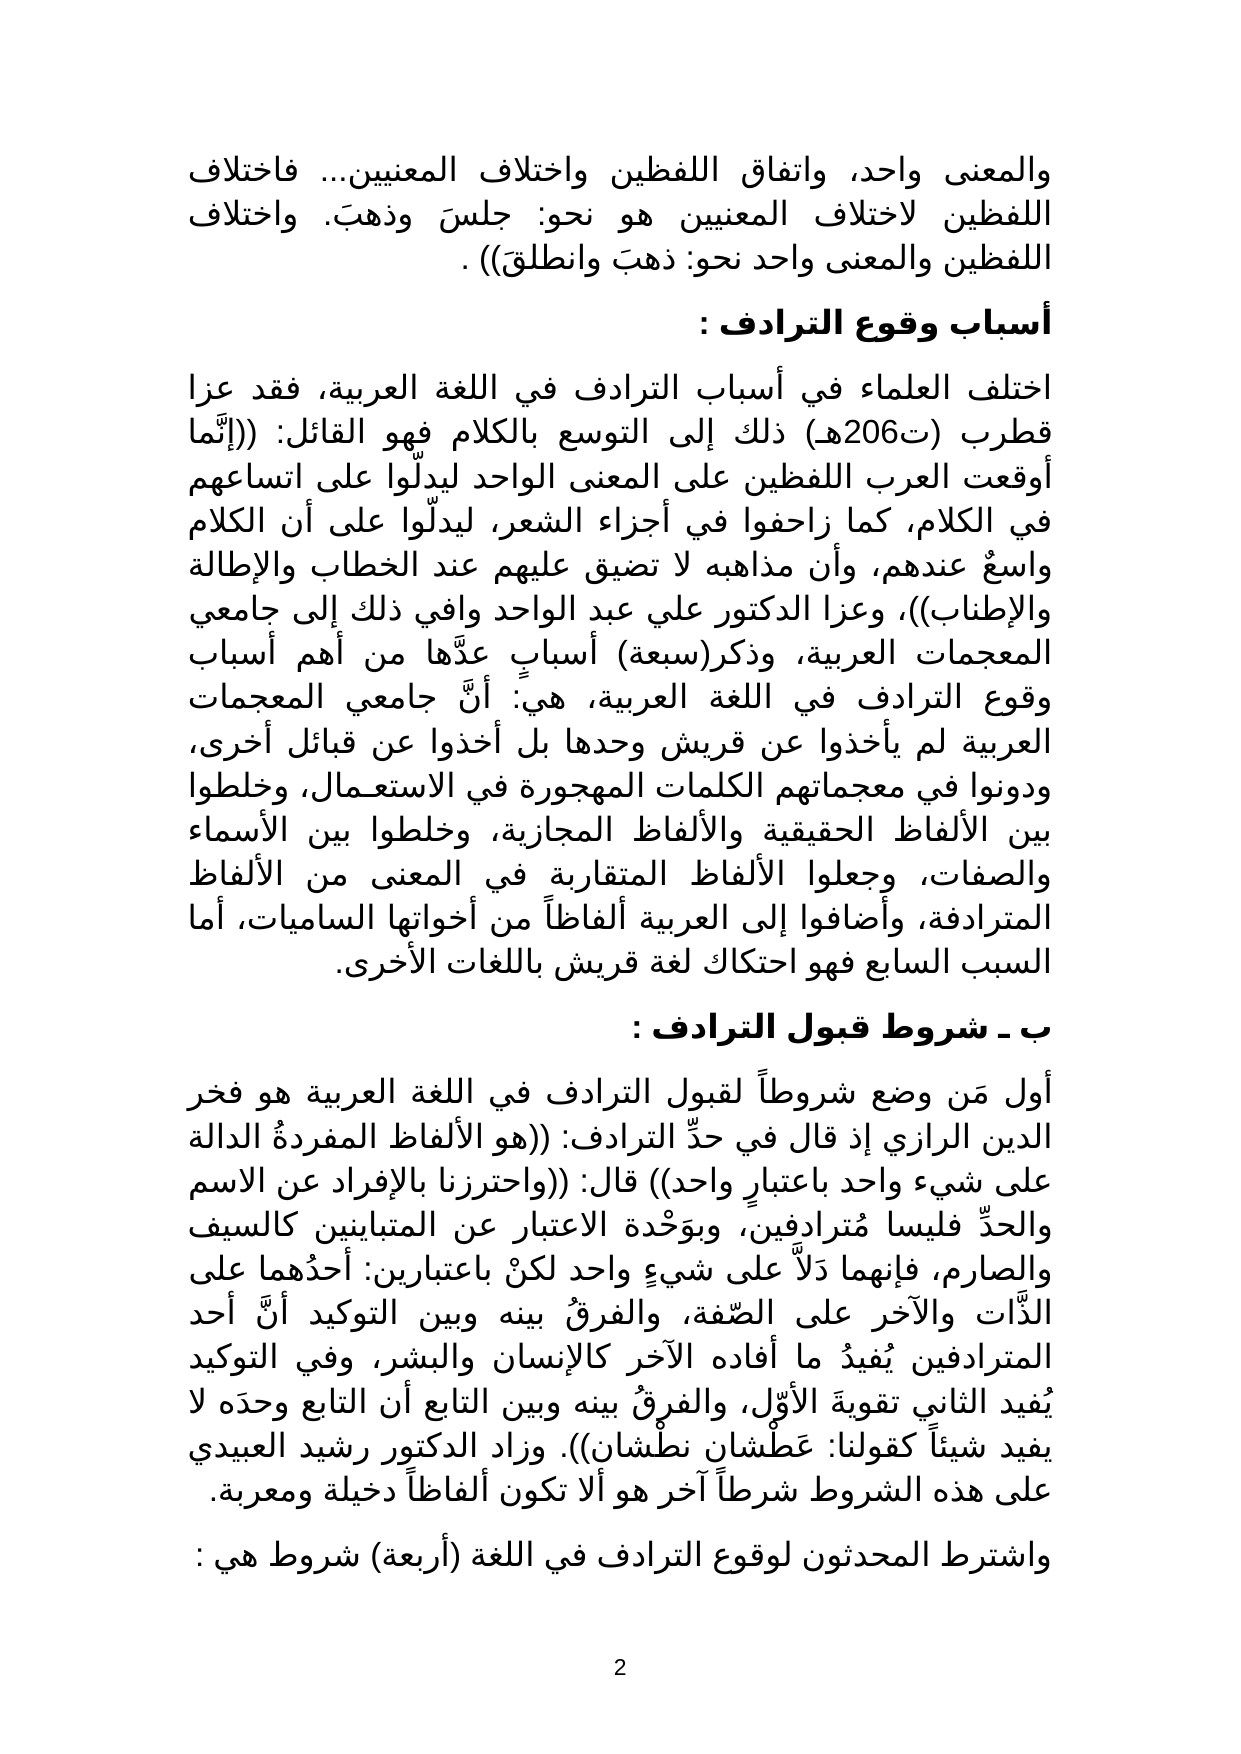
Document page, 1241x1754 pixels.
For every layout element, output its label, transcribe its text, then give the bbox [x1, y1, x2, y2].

text أول مَن وضع شروطاً لقبول الترادف في اللغة العربية هو فخر الدين الرازي إذ قال في حدِّ الترادف: ((هو الألفاظ المفردةُ الدالة على شيء واحد باعتبارٍ واحد)) قال‏:‏ ((واحترزنا بالإفراد عن الاسم والحدِّ فليسا مُترادفين، وبوَحْدة الاعتبار عن المتباينين كالسيف والصارم، فإنهما دَلاَّ على شيءٍ واحد لكنْ باعتبارين‏:‏ أحدُهما على الذَّات والآخر على الصّفة، والفرقُ بينه وبين التوكيد أنَّ أحد المترادفين يُفيدُ ما أفاده الآخر كالإنسان والبشر، وفي التوكيد يُفيد الثاني تقويةَ الأوّل، والفرقُ بينه وبين التابع أن التابع وحدَه لا يفيد شيئاً كقولنا‏:‏ عَطْشان نطْشان)). وزاد الدكتور رشيد العبيدي على هذه الشروط شرطاً آخر هو ألا تكون ألفاظاً دخيلة ومعربة. [187, 1072, 1053, 1508]
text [187, 150, 1053, 277]
text ب ـ شروط قبول الترادف : [187, 1007, 1053, 1046]
text أسباب وقوع الترادف : [187, 303, 1053, 342]
text اختلف العلماء في أسباب الترادف في اللغة العربية، فقد عزا قطرب (ت206هـ) ذلك إلى التوسع بالكلام فهو القائل: ((إنَّما أوقعت العرب اللفظين على المعنى الواحد ليدلّوا على اتساعهم في الكلام، كما زاحفوا في أجزاء الشعر، ليدلّوا على أن الكلام واسعٌ عندهم، وأن مذاهبه لا تضيق عليهم عند الخطاب والإطالة والإطناب))، وعزا الدكتور علي عبد الواحد وافي ذلك إلى جامعي المعجمات العربية، وذكر(سبعة) أسبابٍ عدَّها من أهم أسباب وقوع الترادف في اللغة العربية، هي: أنَّ جامعي المعجمات العربية لم يأخذوا عن قريش وحدها بل أخذوا عن قبائل أخرى، ودونوا في معجماتهم الكلمات المهجورة في الاستعـمال، وخلطوا بين الألفاظ الحقيقية والألفاظ المجازية، وخلطوا بين الأسماء والصفات، وجعلوا الألفاظ المتقاربة في المعنى من الألفاظ المترادفة، وأضافوا إلى العربية ألفاظاً من أخواتها الساميات، أما السبب السابع فهو احتكاك لغة قريش باللغات الأخرى. [187, 368, 1053, 981]
text واشترط المحدثون لوقوع الترادف في اللغة (أربعة) شروط هي : [187, 1535, 1053, 1573]
